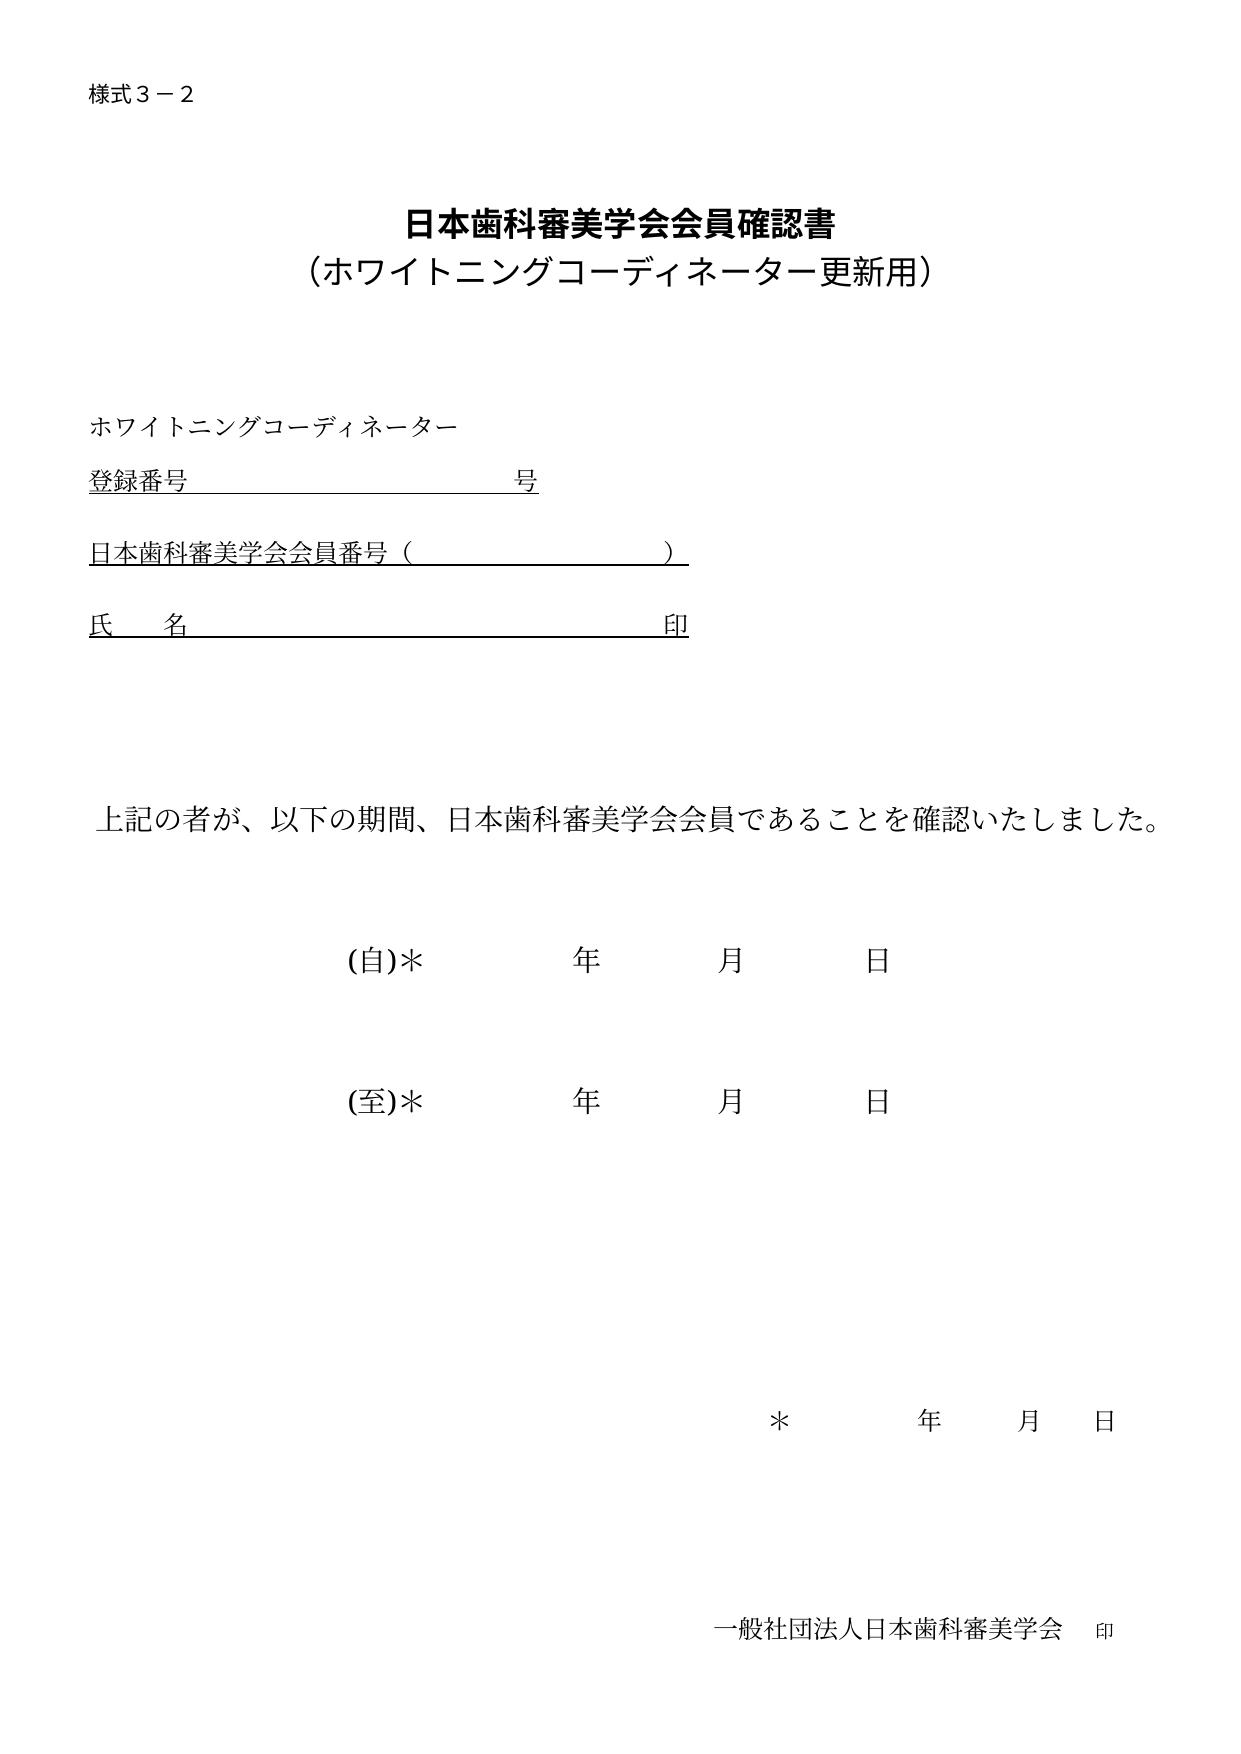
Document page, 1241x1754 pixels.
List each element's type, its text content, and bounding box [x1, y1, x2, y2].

text 上記の者が、以下の期間、日本歯科審美学会会員であることを確認いたしました。 [89, 797, 1152, 839]
text 様式３－２ [89, 77, 1152, 108]
text （ホワイトニングコーディネーター更新用） [89, 246, 1152, 294]
text 登録番号 号 [89, 462, 1152, 498]
text 一般社団法人日本歯科審美学会 印 [89, 1609, 1152, 1646]
text (至)＊ 年 月 日 [89, 1078, 1152, 1121]
text 日本歯科審美学会会員確認書 [89, 198, 1152, 246]
text 氏 名 印 [89, 606, 1152, 642]
text 日本歯科審美学会会員番号（ ） [89, 534, 1152, 570]
text (自)＊ 年 月 日 [89, 937, 1152, 979]
text ホワイトニングコーディネーター [89, 408, 1152, 444]
text ＊ 年 月 日 [767, 1401, 1152, 1437]
